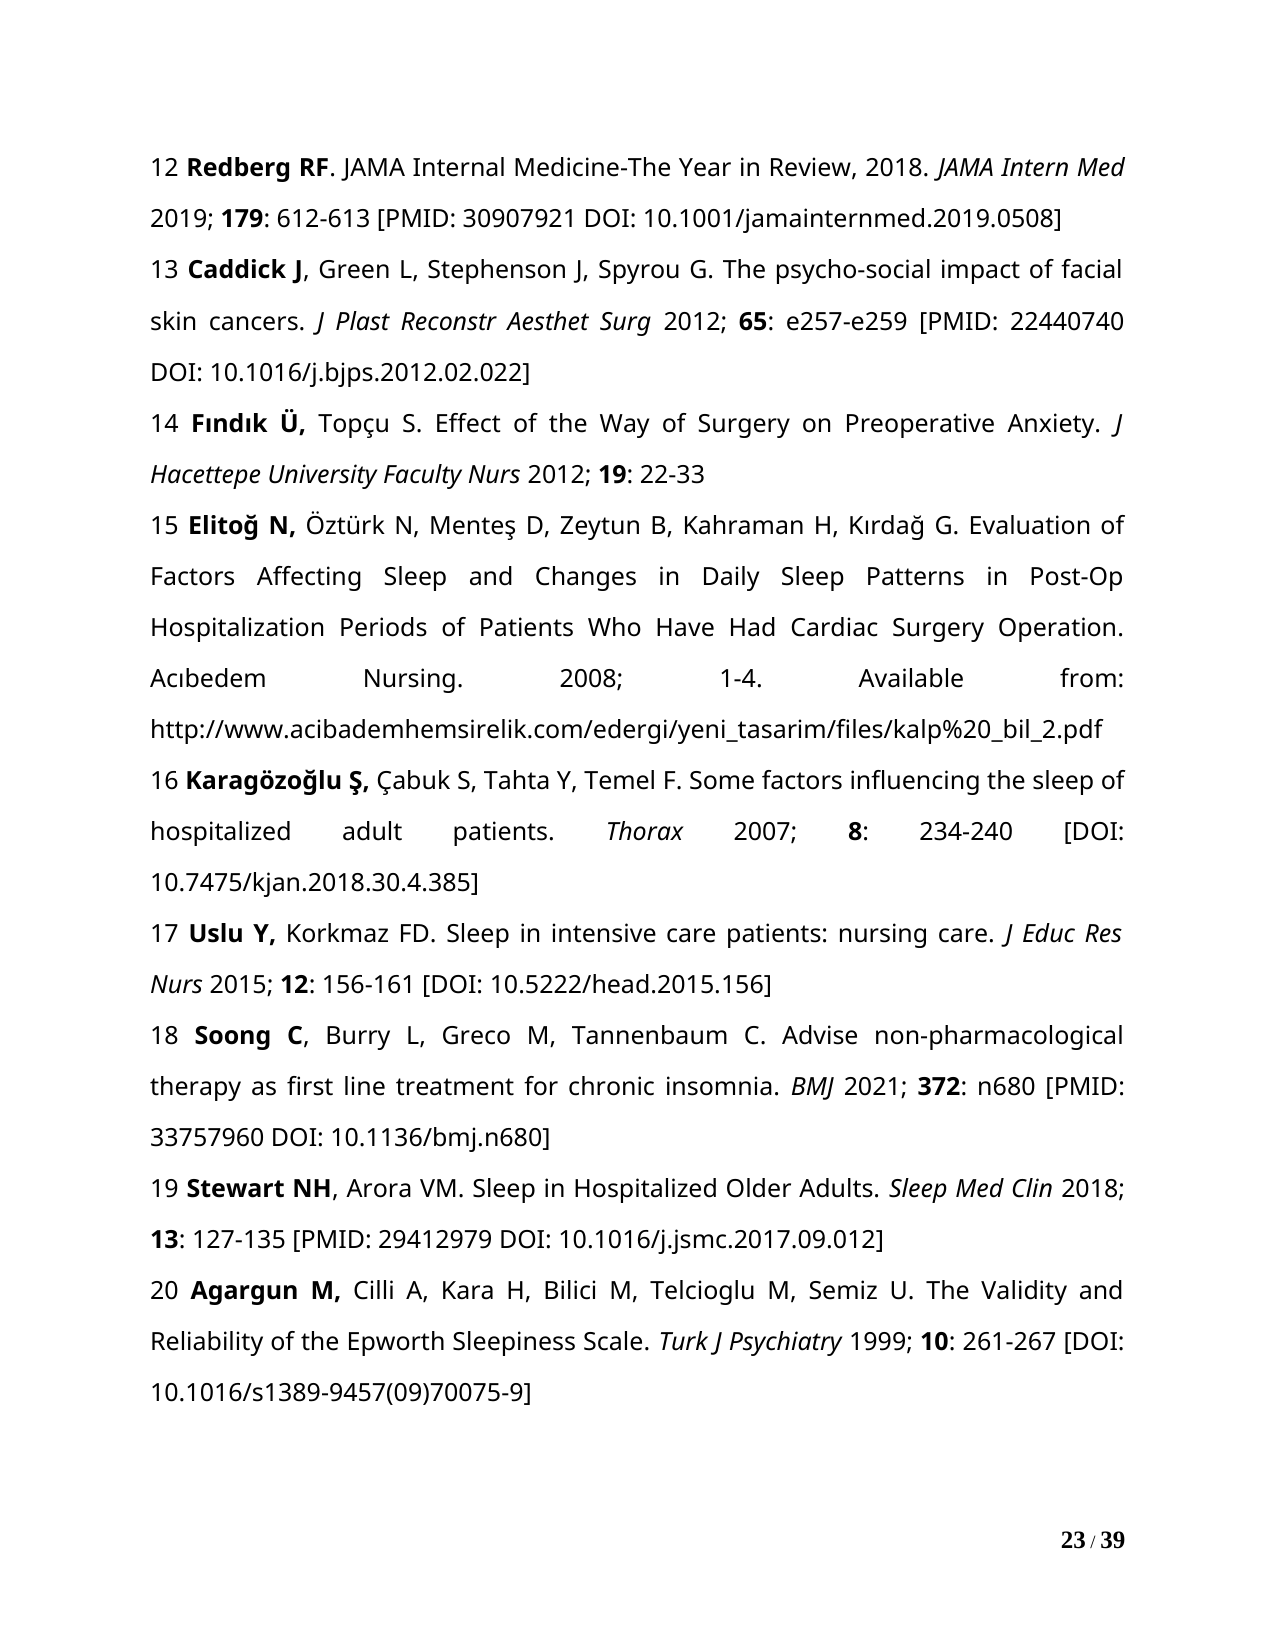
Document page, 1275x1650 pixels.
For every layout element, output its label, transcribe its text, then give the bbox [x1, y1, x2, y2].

text 14 Fındık Ü, Topçu S. Effect of the Way of Surgery on Preoperative Anxiety. J Hacettepe University Faculty Nurs 2012; 19: 22-33 [150, 405, 1125, 490]
text 18 Soong C, Burry L, Greco M, Tannenbaum C. Advise non-pharmacological therapy as first line treatment for chronic insomnia. BMJ 2021; 372: n680 [PMID: 33757960 DOI: 10.1136/bmj.n680] [150, 1018, 1125, 1154]
text 17 Uslu Y, Korkmaz FD. Sleep in intensive care patients: nursing care. J Educ Res Nurs 2015; 12: 156-161 [DOI: 10.5222/head.2015.156] [150, 916, 1125, 1001]
text 15 Elitoğ N, Öztürk N, Menteş D, Zeytun B, Kahraman H, Kırdağ G. Evaluation of Factors Affecting Sleep and Changes in Daily Sleep Patterns in Post-Op Hospitalization Periods of Patients Who Have Had Cardiac Surgery Operation. Acıbedem Nursing. 2008; 1-4. Available from: http://www.acibademhemsirelik.com/edergi/yeni_tasarim/files/kalp%20_bil_2.pdf [150, 507, 1125, 746]
text 20 Agargun M, Cilli A, Kara H, Bilici M, Telcioglu M, Semiz U. The Validity and Reliability of the Epworth Sleepiness Scale. Turk J Psychiatry 1999; 10: 261-267 [DOI: 10.1016/s1389-9457(09)70075-9] [150, 1273, 1125, 1409]
text 16 Karagözoğlu Ş, Çabuk S, Tahta Y, Temel F. Some factors influencing the sleep of hospitalized adult patients. Thorax 2007; 8: 234-240 [DOI: 10.7475/kjan.2018.30.4.385] [150, 762, 1125, 899]
text 19 Stewart NH, Arora VM. Sleep in Hospitalized Older Adults. Sleep Med Clin 2018; 13: 127-135 [PMID: 29412979 DOI: 10.1016/j.jsmc.2017.09.012] [150, 1171, 1125, 1256]
text 12 Redberg RF. JAMA Internal Medicine-The Year in Review, 2018. JAMA Intern Med 2019; 179: 612-613 [PMID: 30907921 DOI: 10.1001/jamainternmed.2019.0508] [150, 150, 1125, 235]
text 13 Caddick J, Green L, Stephenson J, Spyrou G. The psycho-social impact of facial skin cancers. J Plast Reconstr Aesthet Surg 2012; 65: e257-e259 [PMID: 22440740 DOI: 10.1016/j.bjps.2012.02.022] [150, 252, 1125, 388]
